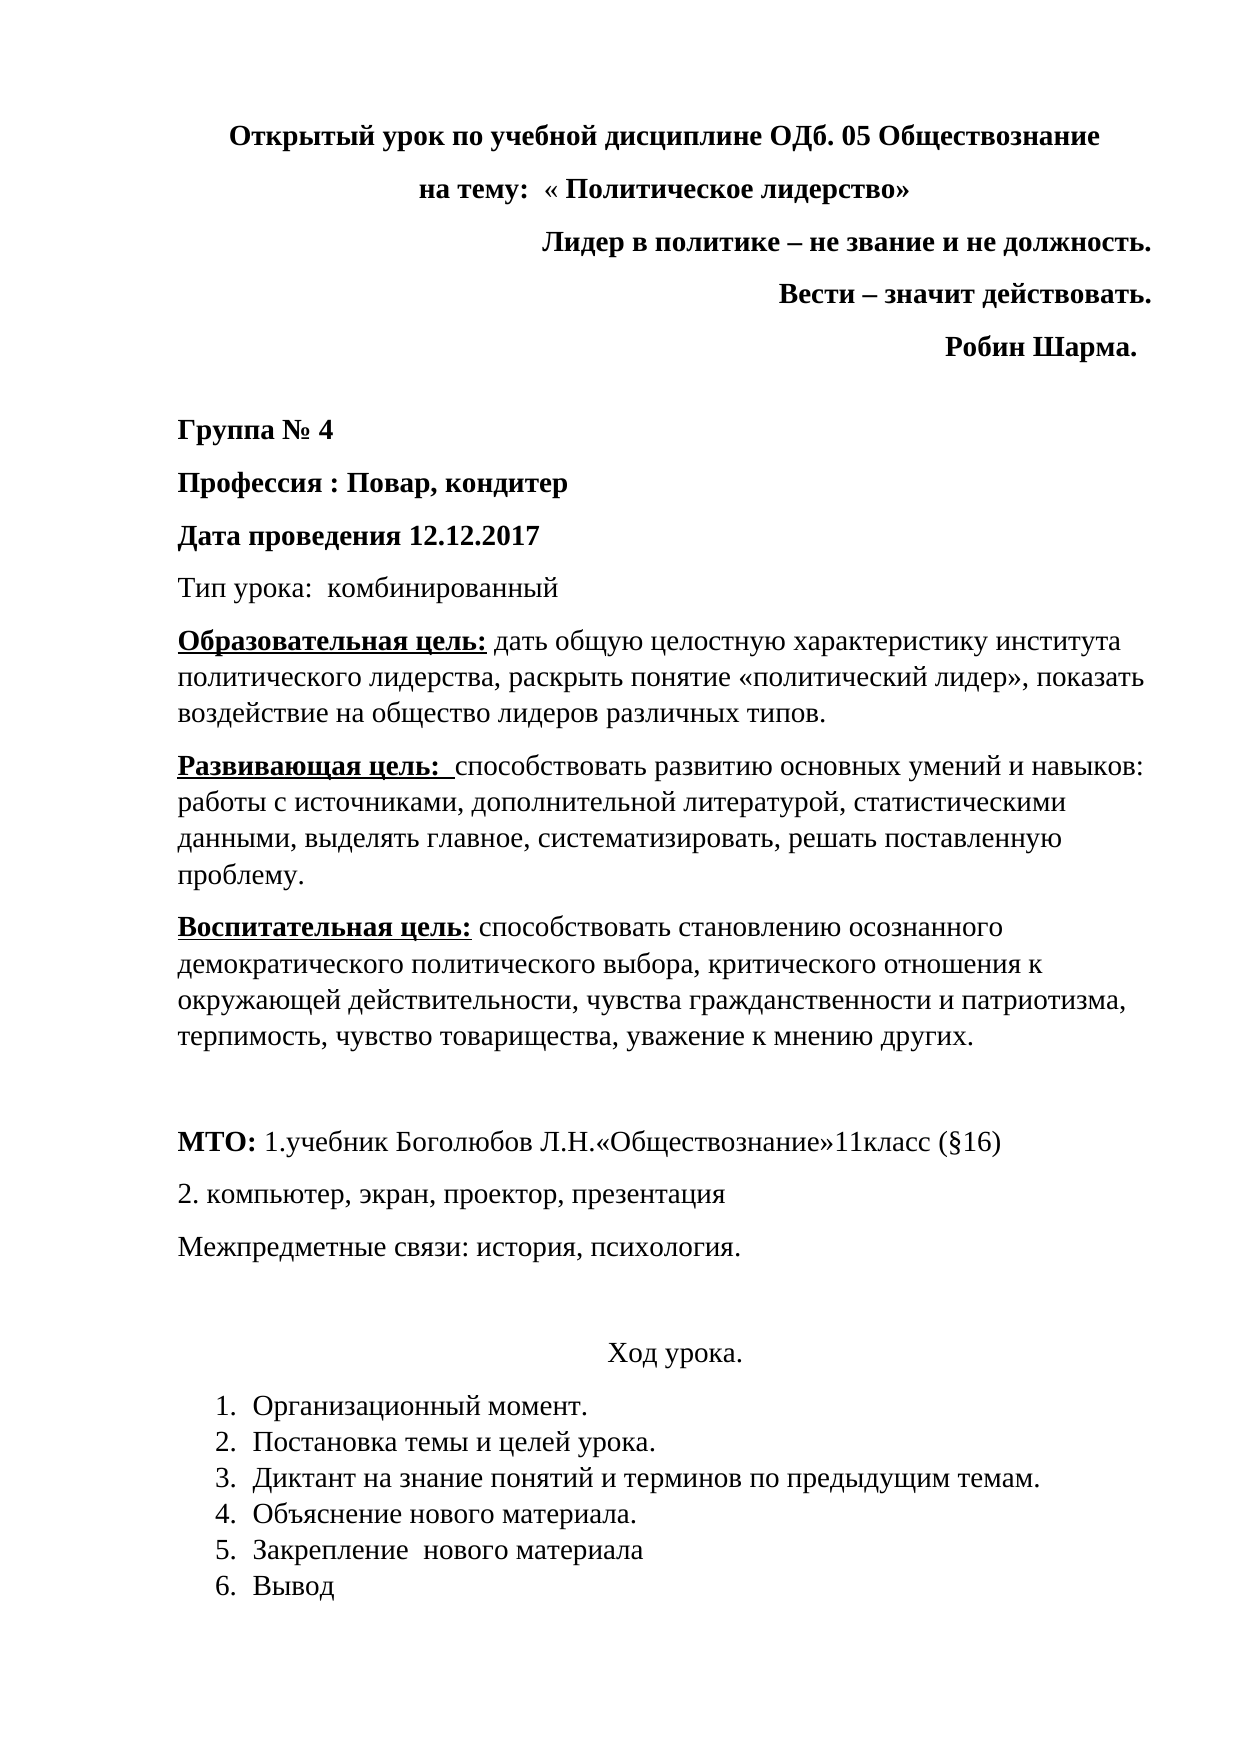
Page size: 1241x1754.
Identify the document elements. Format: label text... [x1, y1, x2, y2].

text Образовательная цель: дать общую целостную характеристику института политического лидерства, раскрыть понятие «политический лидер», показать воздействие на общество лидеров различных типов. [177, 623, 1152, 729]
text Робин Шарма. [177, 329, 1152, 393]
list Закрепление нового материала [215, 1532, 1152, 1566]
text Развивающая цель: способствовать развитию основных умений и навыков: работы с источниками, дополнительной литературой, статистическими данными, выделять главное, систематизировать, решать поставленную проблему. [177, 748, 1152, 890]
text Открытый урок по учебной дисциплине ОДб. 05 Обществознание [177, 118, 1152, 152]
text МТО: 1.учебник Боголюбов Л.Н.«Обществознание»11класс (§16) [177, 1124, 1152, 1157]
text Тип урока: комбинированный [177, 570, 1152, 604]
list Вывод [215, 1568, 1152, 1602]
text Вести – значит действовать. [177, 277, 1152, 310]
list Диктант на знание понятий и терминов по предыдущим темам. [215, 1460, 1152, 1493]
text Группа № 4 [177, 412, 1152, 446]
text на тему: « Политическое лидерство» [177, 171, 1152, 204]
list Постановка темы и целей урока. [215, 1424, 1152, 1457]
text Профессия : Повар, кондитер [177, 465, 1152, 498]
text 2. компьютер, экран, проектор, презентация [177, 1176, 1152, 1210]
list Объяснение нового материала. [215, 1496, 1152, 1530]
text Лидер в политике – не звание и не должность. [177, 224, 1152, 257]
list Организационный момент. [215, 1388, 1152, 1421]
text Межпредметные связи: история, психология. [177, 1229, 1152, 1263]
text Ход урока. [177, 1335, 1152, 1368]
text Дата проведения 12.12.2017 [177, 518, 1152, 551]
text Воспитательная цель: способствовать становлению осознанного демократического политического выбора, критического отношения к окружающей действительности, чувства гражданственности и патриотизма, терпимость, чувство товарищества, уважение к мнению других. [177, 909, 1152, 1052]
